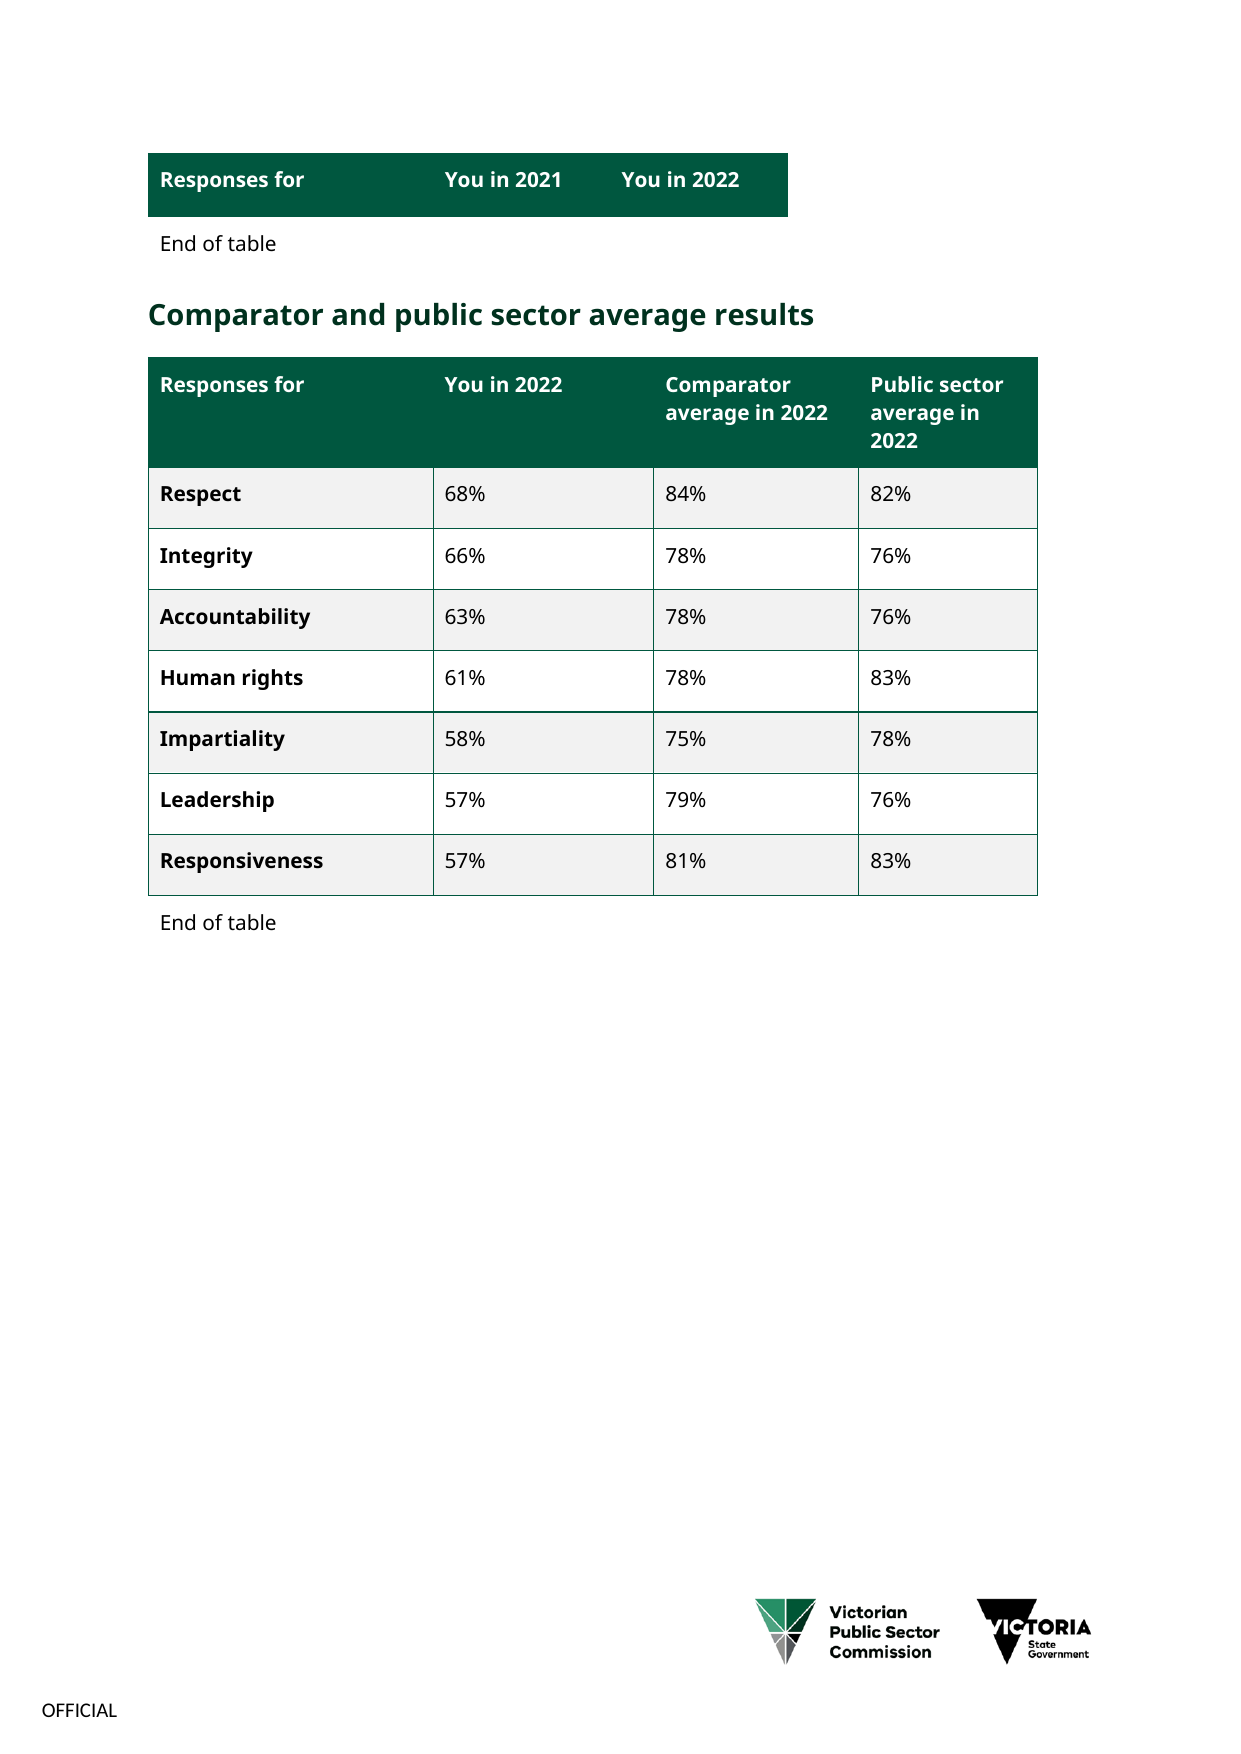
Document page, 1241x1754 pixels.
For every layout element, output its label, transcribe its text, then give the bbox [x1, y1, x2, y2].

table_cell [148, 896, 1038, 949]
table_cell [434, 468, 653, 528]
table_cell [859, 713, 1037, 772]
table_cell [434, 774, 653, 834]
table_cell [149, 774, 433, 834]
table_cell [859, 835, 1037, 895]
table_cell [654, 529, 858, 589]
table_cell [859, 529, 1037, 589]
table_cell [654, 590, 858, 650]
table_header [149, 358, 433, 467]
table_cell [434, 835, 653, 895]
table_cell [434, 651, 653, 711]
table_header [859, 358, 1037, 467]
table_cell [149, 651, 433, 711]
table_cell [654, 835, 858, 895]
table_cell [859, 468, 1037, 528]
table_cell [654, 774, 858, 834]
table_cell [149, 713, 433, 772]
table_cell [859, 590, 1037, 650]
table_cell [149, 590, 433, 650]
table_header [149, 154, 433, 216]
subtitle Comparator and public sector average results [148, 294, 1092, 334]
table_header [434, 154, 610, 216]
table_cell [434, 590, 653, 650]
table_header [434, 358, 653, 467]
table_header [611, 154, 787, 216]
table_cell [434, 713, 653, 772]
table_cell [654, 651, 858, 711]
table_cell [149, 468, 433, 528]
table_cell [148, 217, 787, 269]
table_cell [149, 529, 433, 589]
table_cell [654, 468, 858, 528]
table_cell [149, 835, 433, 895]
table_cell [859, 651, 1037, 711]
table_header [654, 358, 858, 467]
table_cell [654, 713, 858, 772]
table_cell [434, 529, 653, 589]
picture [754, 1598, 1093, 1666]
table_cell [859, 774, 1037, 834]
